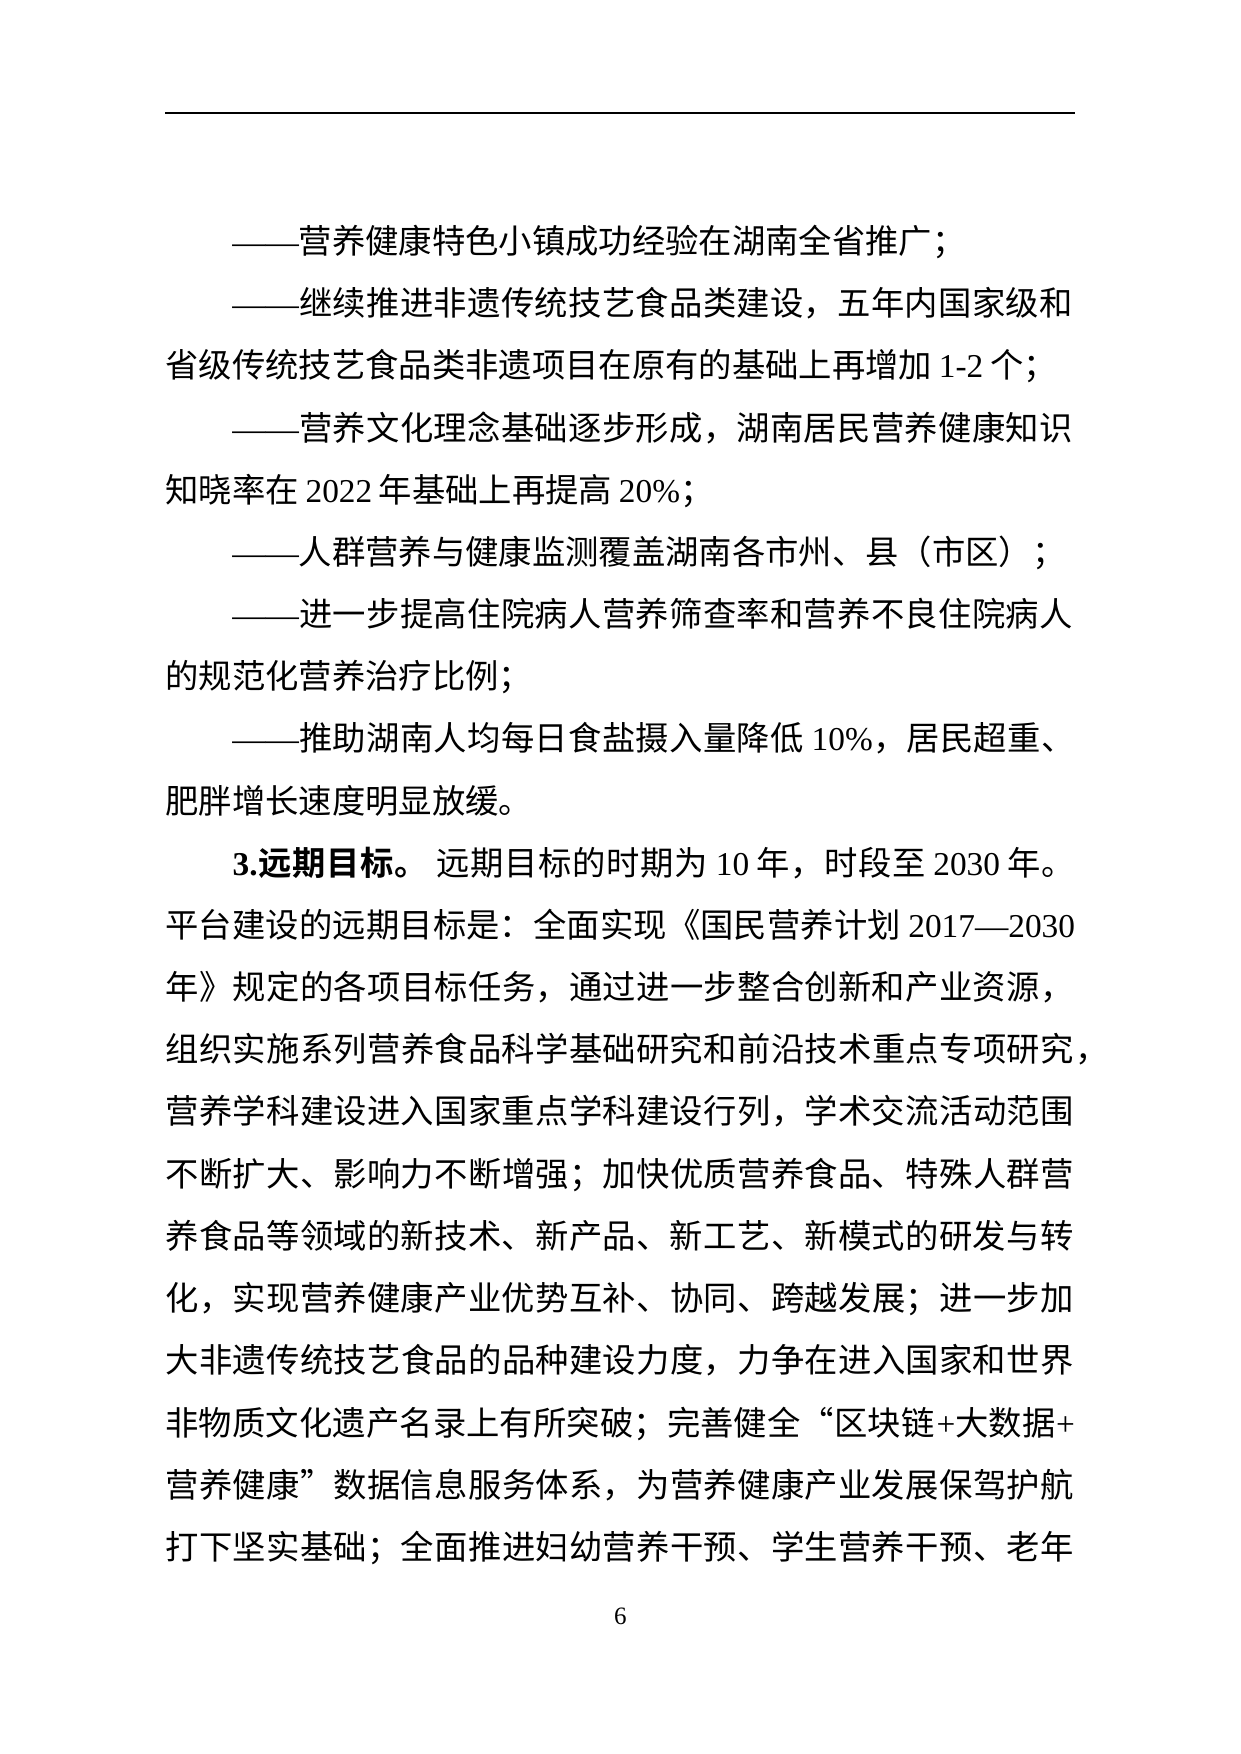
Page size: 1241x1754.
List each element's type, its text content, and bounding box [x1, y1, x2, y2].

text ——进一步提高住院病人营养筛查率和营养不良住院病人的规范化营养治疗比例； [165, 581, 1075, 705]
text ——继续推进非遗传统技艺食品类建设，五年内国家级和省级传统技艺食品类非遗项目在原有的基础上再增加1-2个； [165, 270, 1075, 394]
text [165, 829, 1075, 1576]
text ——人群营养与健康监测覆盖湖南各市州、县（市区）； [165, 519, 1075, 581]
text ——营养健康特色小镇成功经验在湖南全省推广； [165, 208, 1075, 270]
text ——推助湖南人均每日食盐摄入量降低10%，居民超重、肥胖增长速度明显放缓。 [165, 705, 1075, 829]
text ——营养文化理念基础逐步形成，湖南居民营养健康知识知晓率在2022年基础上再提高20%； [165, 394, 1075, 519]
